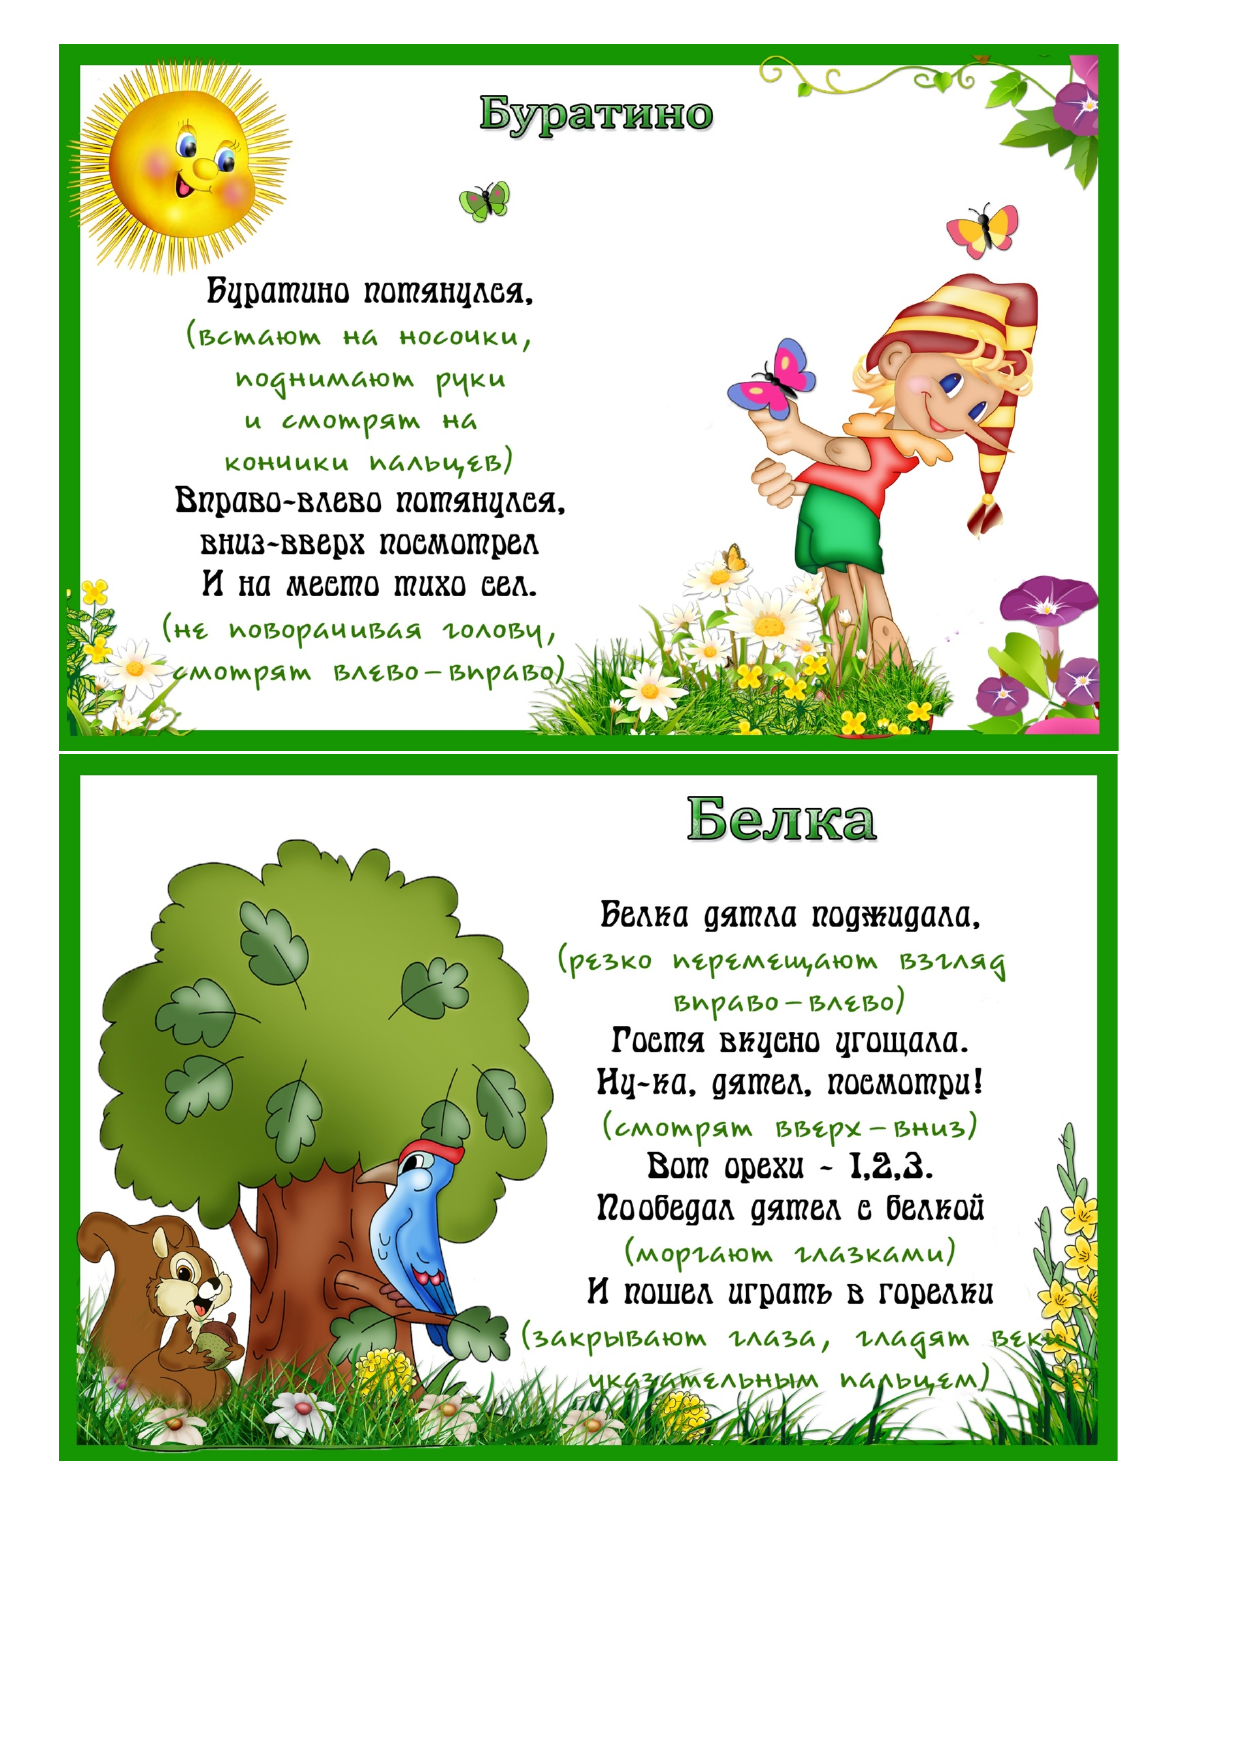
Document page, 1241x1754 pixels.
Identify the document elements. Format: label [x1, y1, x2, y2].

picture [59, 754, 1118, 1461]
picture [59, 44, 1119, 751]
